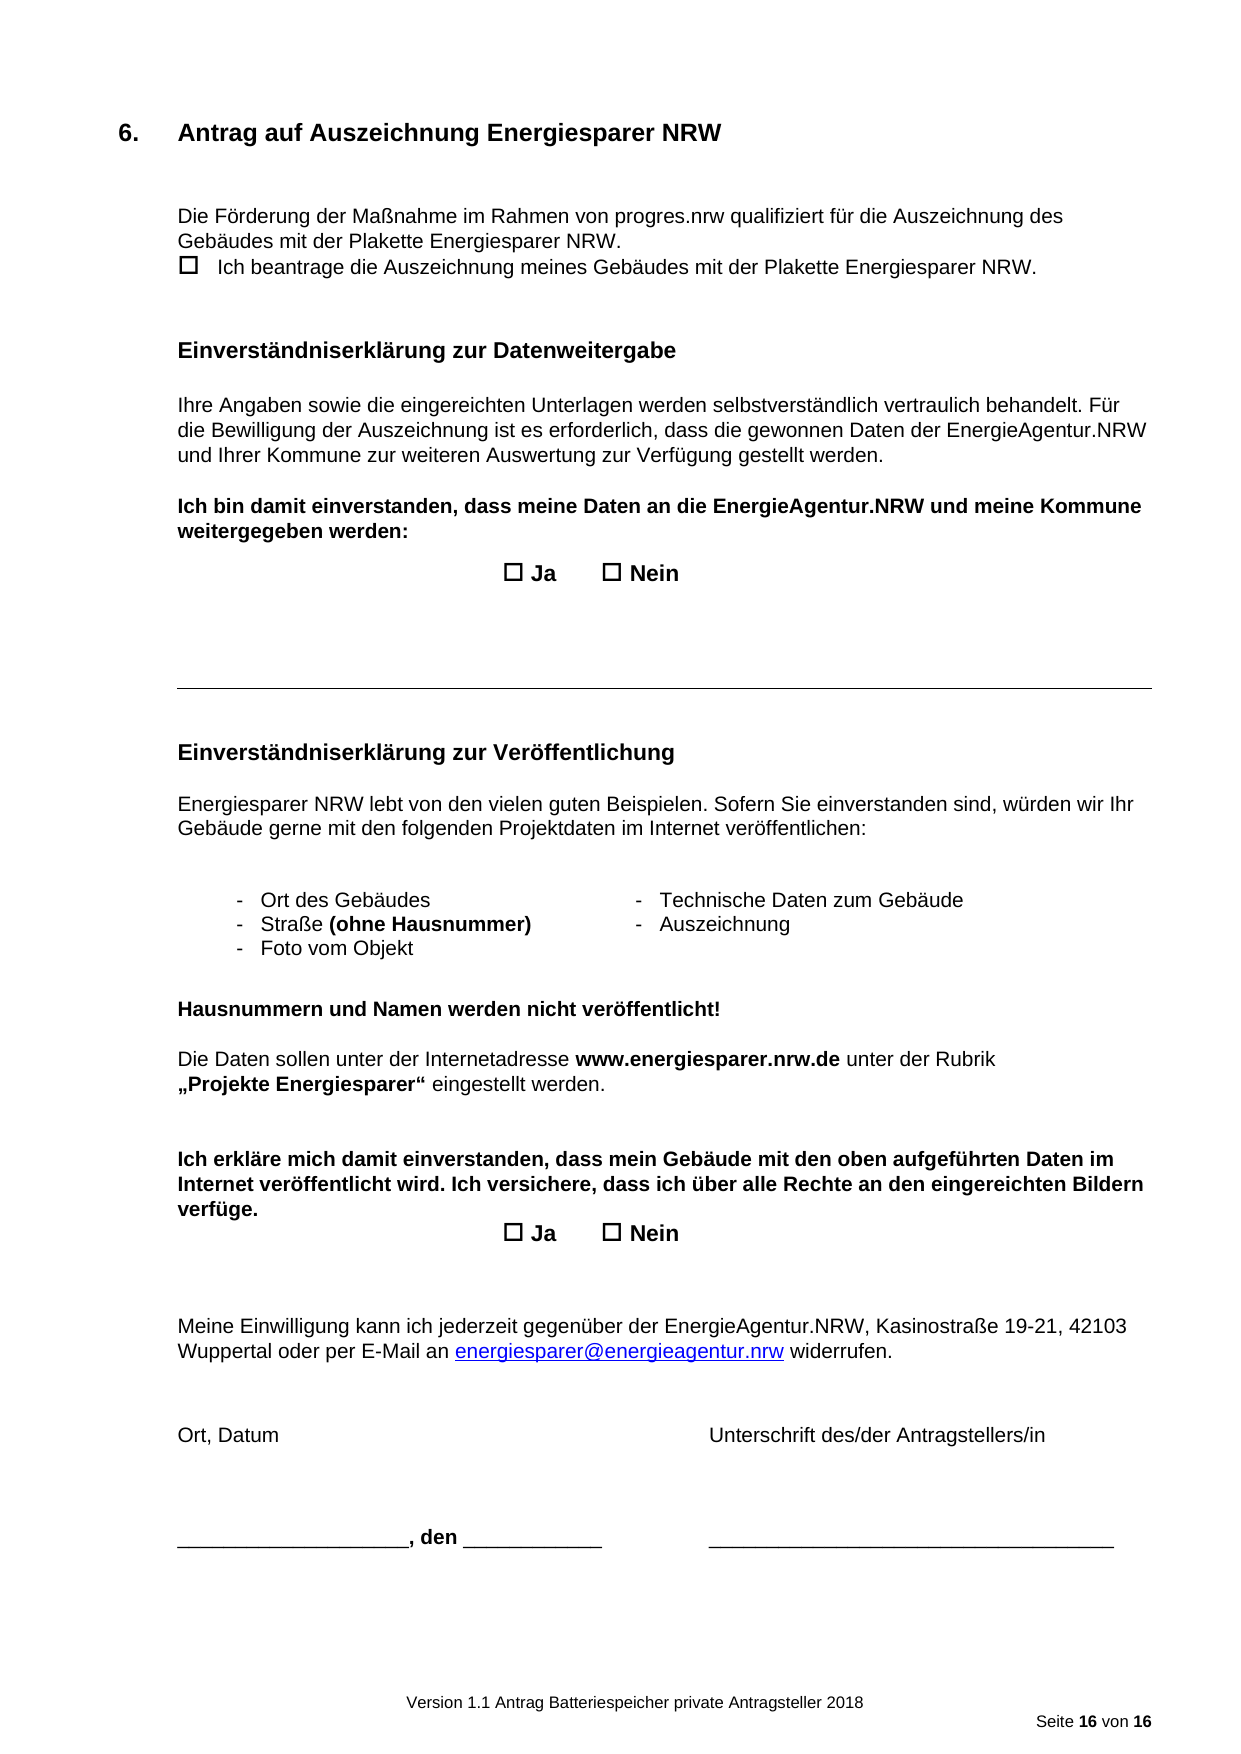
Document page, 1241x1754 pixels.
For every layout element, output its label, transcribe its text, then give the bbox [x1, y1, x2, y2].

text Ja Nein [148, 1222, 1152, 1247]
text Meine Einwilligung kann ich jederzeit gegenüber der EnergieAgentur.NRW, Kasinostraße 19-21, 42103 Wuppertal oder per E-Mail an energiesparer@energieagentur.nrw widerrufen. [177, 1314, 1152, 1363]
text Ich beantrage die Auszeichnung meines Gebäudes mit der Plakette Energiesparer NRW. Einverständniserklärung zur Datenweitergabe Ihre Angaben sowie die eingereichten Unterlagen werden selbstverständlich vertraulich behandelt. Für die Bewilligung der Auszeichnung ist es erforderlich, dass die gewonnen Daten der EnergieAgentur.NRW und Ihrer Kommune zur weiteren Auswertung zur Verfügung gestellt werden. Ich bin damit einverstanden, dass meine Daten an die EnergieAgentur.NRW und meine Kommune weitergegeben werden: [177, 254, 1152, 543]
list Antrag auf Auszeichnung Energiesparer NRW Die Förderung der Maßnahme im Rahmen von progres.nrw qualifiziert für die Auszeichnung des Gebäudes mit der Plakette Energiesparer NRW. [118, 118, 1152, 253]
text Ort, Datum Unterschrift des/der Antragstellers/in ____________________, den ____________ ___________________________________ [177, 1423, 1152, 1548]
text - Straße (ohne Hausnummer) - Auszeichnung [148, 912, 1152, 936]
text Hausnummern und Namen werden nicht veröffentlicht! Die Daten sollen unter der Internetadresse www.energiesparer.nrw.de unter der Rubrik „Projekte Energiesparer“ eingestellt werden. Ich erkläre mich damit einverstanden, dass mein Gebäude mit den oben aufgeführten Daten im Internet veröffentlicht wird. Ich versichere, dass ich über alle Rechte an den eingereichten Bildern verfüge. [177, 972, 1152, 1222]
text - Ort des Gebäudes - Technische Daten zum Gebäude [148, 888, 1152, 912]
text Einverständniserklärung zur Veröffentlichung Energiesparer NRW lebt von den vielen guten Beispielen. Sofern Sie einverstanden sind, würden wir Ihr Gebäude gerne mit den folgenden Projektdaten im Internet veröffentlichen: [177, 739, 1152, 888]
text Ja Nein [177, 561, 1152, 636]
text - Foto vom Objekt [148, 936, 1152, 960]
